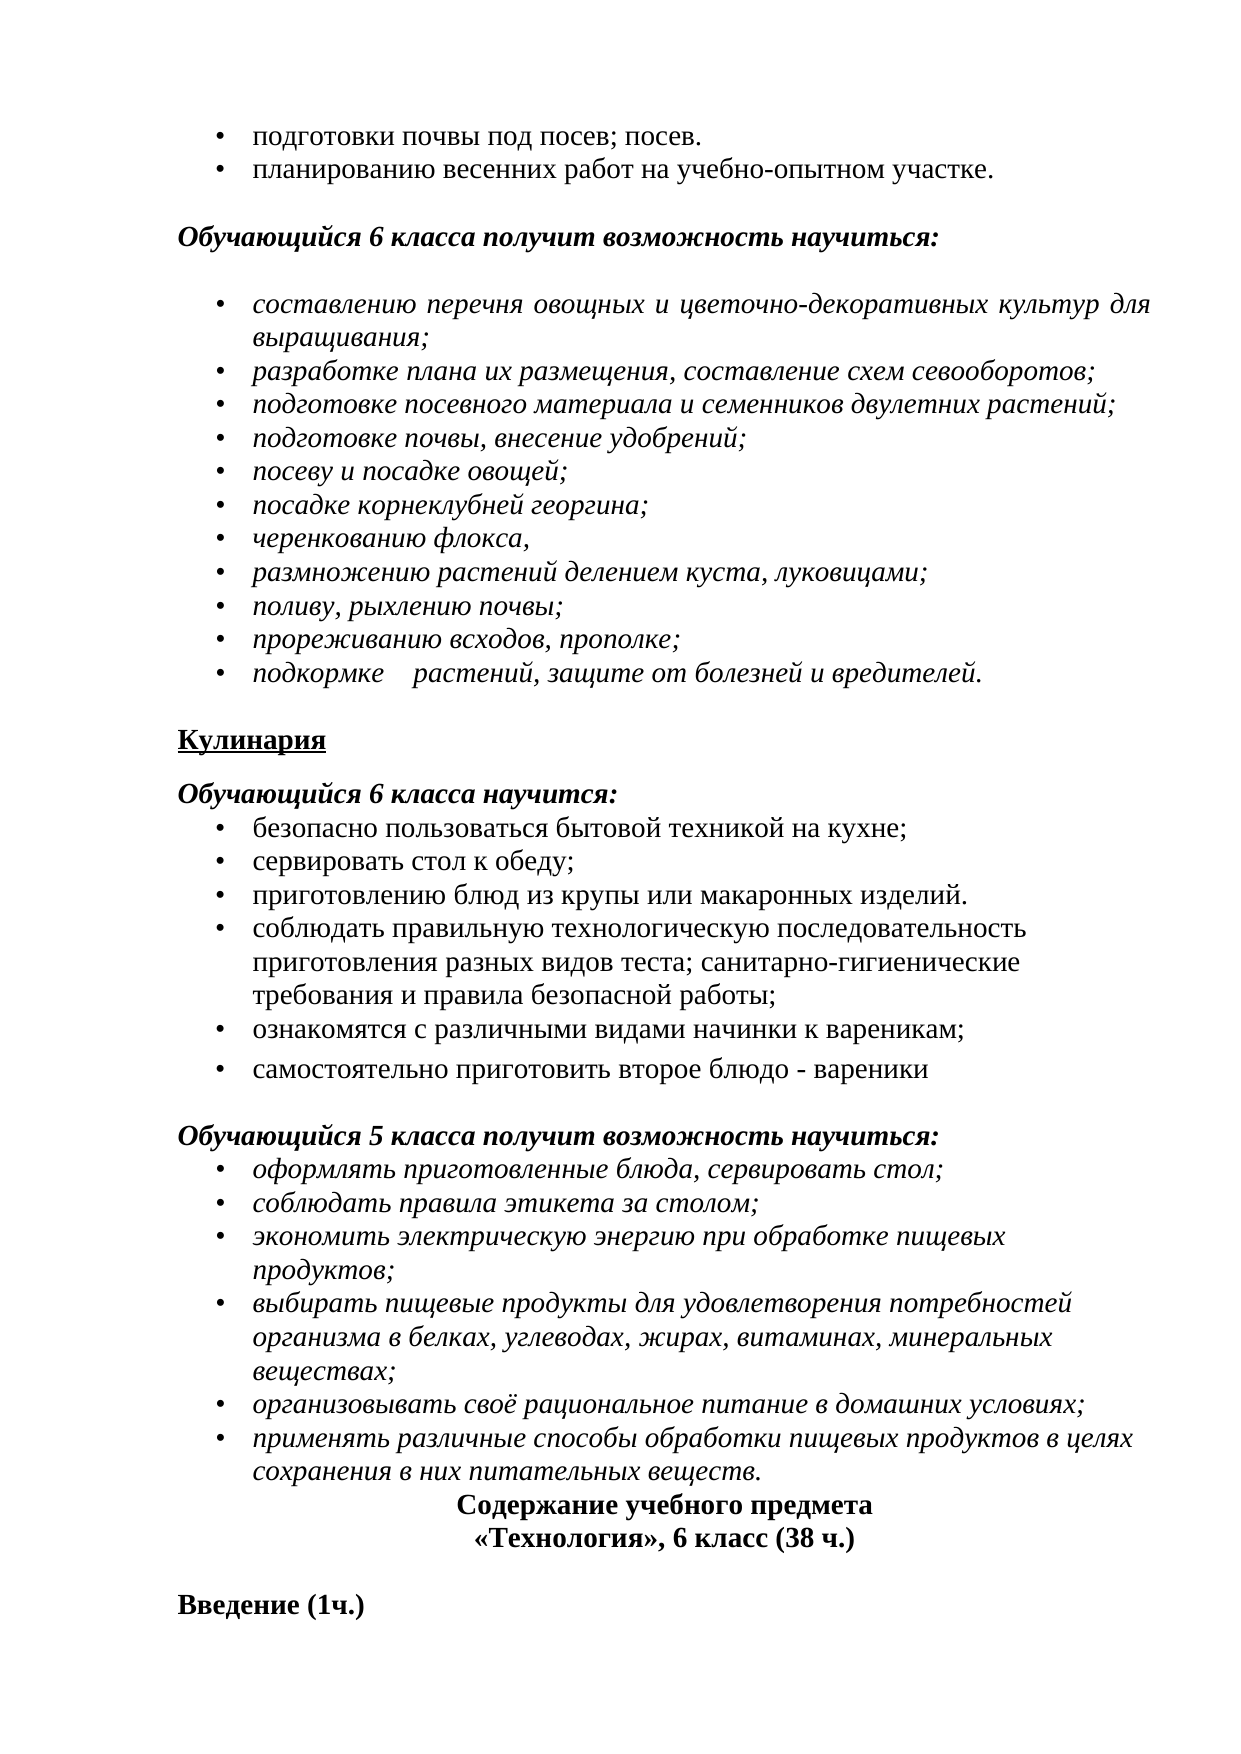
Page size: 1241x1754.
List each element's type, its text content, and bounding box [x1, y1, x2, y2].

text Кулинария [177, 722, 1152, 755]
list подготовке почвы, внесение удобрений; [215, 420, 1152, 453]
list выбирать пищевые продукты для удовлетворения потребностей организма в белках, углеводах, жирах, витаминах, минеральных веществах; [215, 1286, 1152, 1386]
list оформлять приготовленные блюда, сервировать стол; [215, 1151, 1152, 1185]
text Содержание учебного предмета [177, 1487, 1152, 1520]
list применять различные способы обработки пищевых продуктов в целях сохранения в них питательных веществ. [215, 1420, 1152, 1487]
list самостоятельно приготовить второе блюдо - вареники [215, 1051, 1152, 1084]
list планированию весенних работ на учебно-опытном участке. [215, 152, 1152, 185]
text «Технология», 6 класс (38 ч.) [177, 1520, 1152, 1554]
text Обучающийся 5 класса получит возможность научиться: [177, 1118, 1152, 1151]
list экономить электрическую энергию при обработке пищевых продуктов; [215, 1218, 1152, 1286]
list посадке корнеклубней георгина; [215, 487, 1152, 521]
list подготовке посевного материала и семенников двулетних растений; [215, 386, 1152, 420]
list черенкованию флокса, [215, 521, 1152, 554]
list безопасно пользоваться бытовой техникой на кухне; [215, 810, 1152, 843]
list размножению растений делением куста, луковицами; [215, 554, 1152, 588]
list подкормке растений, защите от болезней и вредителей. [215, 655, 1152, 688]
list посеву и посадке овощей; [215, 453, 1152, 487]
list приготовлению блюд из крупы или макаронных изделий. [215, 877, 1152, 910]
text Обучающийся 6 класса получит возможность научиться: [177, 219, 1152, 252]
list соблюдать правила этикета за столом; [215, 1185, 1152, 1218]
list соблюдать правильную технологическую последовательность приготовления разных видов теста; санитарно-гигиенические требования и правила безопасной работы; [215, 910, 1152, 1011]
text Введение (1ч.) [177, 1587, 1152, 1621]
subtitle Обучающийся 6 класса научится: [177, 776, 1152, 810]
list прореживанию всходов, прополке; [215, 621, 1152, 655]
list подготовки почвы под посев; посев. [215, 118, 1152, 152]
list составлению перечня овощных и цветочно-декоративных культур для выращивания; [215, 286, 1152, 353]
list организовывать своё рациональное питание в домашних условиях; [215, 1386, 1152, 1420]
list сервировать стол к обеду; [215, 843, 1152, 877]
list разработке плана их размещения, составление схем севооборотов; [215, 353, 1152, 386]
list ознакомятся с различными видами начинки к вареникам; [215, 1011, 1152, 1044]
list поливу, рыхлению почвы; [215, 588, 1152, 621]
